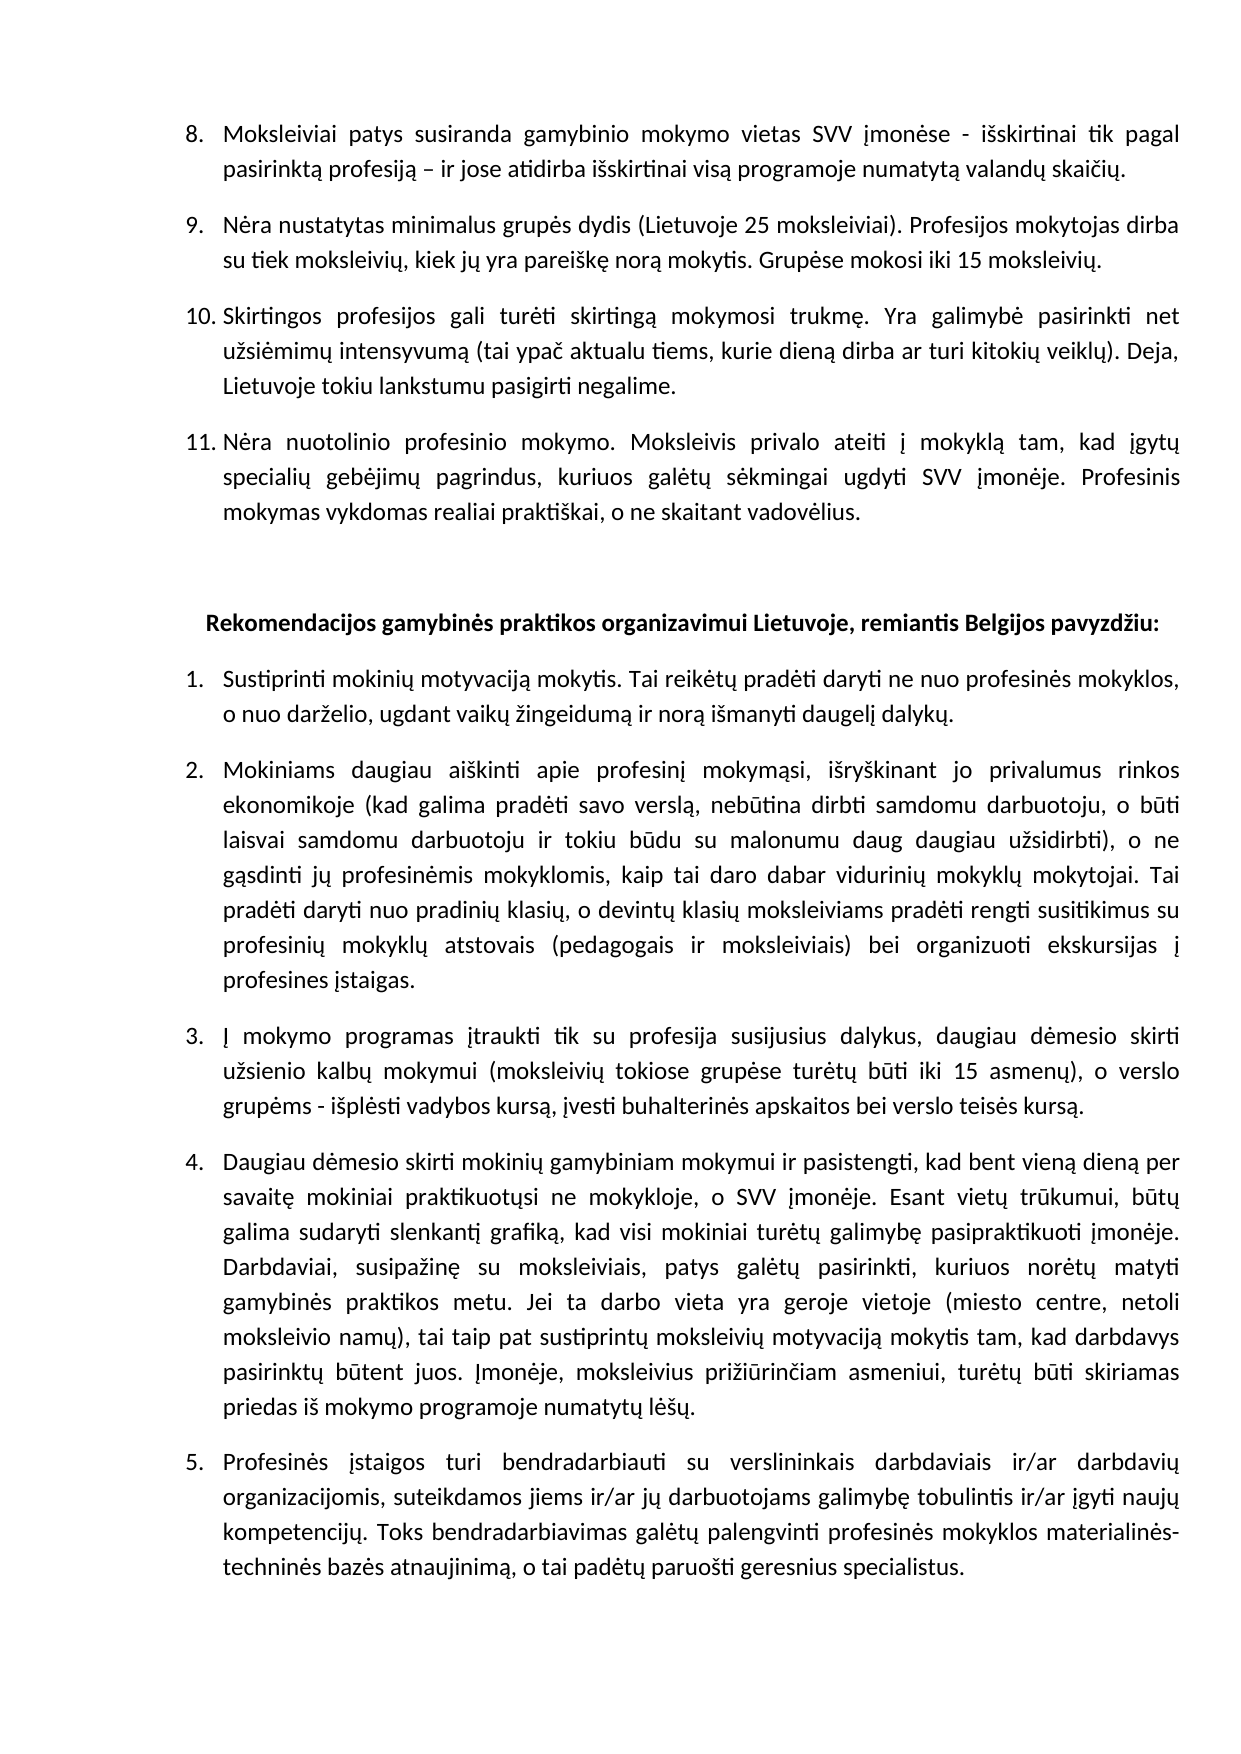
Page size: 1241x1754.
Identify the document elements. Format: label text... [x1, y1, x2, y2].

list Daugiau dėmesio skirti mokinių gamybiniam mokymui ir pasistengti, kad bent vieną dieną per savaitę mokiniai praktikuotųsi ne mokykloje, o SVV įmonėje. Esant vietų trūkumui, būtų galima sudaryti slenkantį grafiką, kad visi mokiniai turėtų galimybę pasipraktikuoti įmonėje. Darbdaviai, susipažinę su moksleiviais, patys galėtų pasirinkti, kuriuos norėtų matyti gamybinės praktikos metu. Jei ta darbo vieta yra geroje vietoje (miesto centre, netoli moksleivio namų), tai taip pat sustiprintų moksleivių motyvaciją mokytis tam, kad darbdavys pasirinktų būtent juos. Įmonėje, moksleivius prižiūrinčiam asmeniui, turėtų būti skiriamas priedas iš mokymo programoje numatytų lėšų. [185, 1146, 1181, 1421]
list Mokiniams daugiau aiškinti apie profesinį mokymąsi, išryškinant jo privalumus rinkos ekonomikoje (kad galima pradėti savo verslą, nebūtina dirbti samdomu darbuotoju, o būti laisvai samdomu darbuotoju ir tokiu būdu su malonumu daug daugiau užsidirbti), o ne gąsdinti jų profesinėmis mokyklomis, kaip tai daro dabar vidurinių mokyklų mokytojai. Tai pradėti daryti nuo pradinių klasių, o devintų klasių moksleiviams pradėti rengti susitikimus su profesinių mokyklų atstovais (pedagogais ir moksleiviais) bei organizuoti ekskursijas į profesines įstaigas. [185, 754, 1181, 994]
list Nėra nuotolinio profesinio mokymo. Moksleivis privalo ateiti į mokyklą tam, kad įgytų specialių gebėjimų pagrindus, kuriuos galėtų sėkmingai ugdyti SVV įmonėje. Profesinis mokymas vykdomas realiai praktiškai, o ne skaitant vadovėlius. [185, 426, 1181, 526]
list Skirtingos profesijos gali turėti skirtingą mokymosi trukmę. Yra galimybė pasirinkti net užsiėmimų intensyvumą (tai ypač aktualu tiems, kurie dieną dirba ar turi kitokių veiklų). Deja, Lietuvoje tokiu lankstumu pasigirti negalime. [185, 300, 1181, 400]
list Nėra nustatytas minimalus grupės dydis (Lietuvoje 25 moksleiviai). Profesijos mokytojas dirba su tiek moksleivių, kiek jų yra pareiškę norą mokytis. Grupėse mokosi iki 15 moksleivių. [185, 209, 1181, 274]
list Moksleiviai patys susiranda gamybinio mokymo vietas SVV įmonėse - išskirtinai tik pagal pasirinktą profesiją – ir jose atidirba išskirtinai visą programoje numatytą valandų skaičių. [185, 118, 1181, 184]
list Į mokymo programas įtraukti tik su profesija susijusius dalykus, daugiau dėmesio skirti užsienio kalbų mokymui (moksleivių tokiose grupėse turėtų būti iki 15 asmenų), o verslo grupėms - išplėsti vadybos kursą, įvesti buhalterinės apskaitos bei verslo teisės kursą. [185, 1020, 1181, 1120]
list Sustiprinti mokinių motyvaciją mokytis. Tai reikėtų pradėti daryti ne nuo profesinės mokyklos, o nuo darželio, ugdant vaikų žingeidumą ir norą išmanyti daugelį dalykų. [185, 663, 1181, 729]
list Profesinės įstaigos turi bendradarbiauti su verslininkais darbdaviais ir/ar darbdavių organizacijomis, suteikdamos jiems ir/ar jų darbuotojams galimybę tobulintis ir/ar įgyti naujų kompetencijų. Toks bendradarbiavimas galėtų palengvinti profesinės mokyklos materialinės-techninės bazės atnaujinimą, o tai padėtų paruošti geresnius specialistus. [185, 1446, 1181, 1582]
text Rekomendacijos gamybinės praktikos organizavimui Lietuvoje, remiantis Belgijos pavyzdžiu: [148, 607, 1181, 638]
